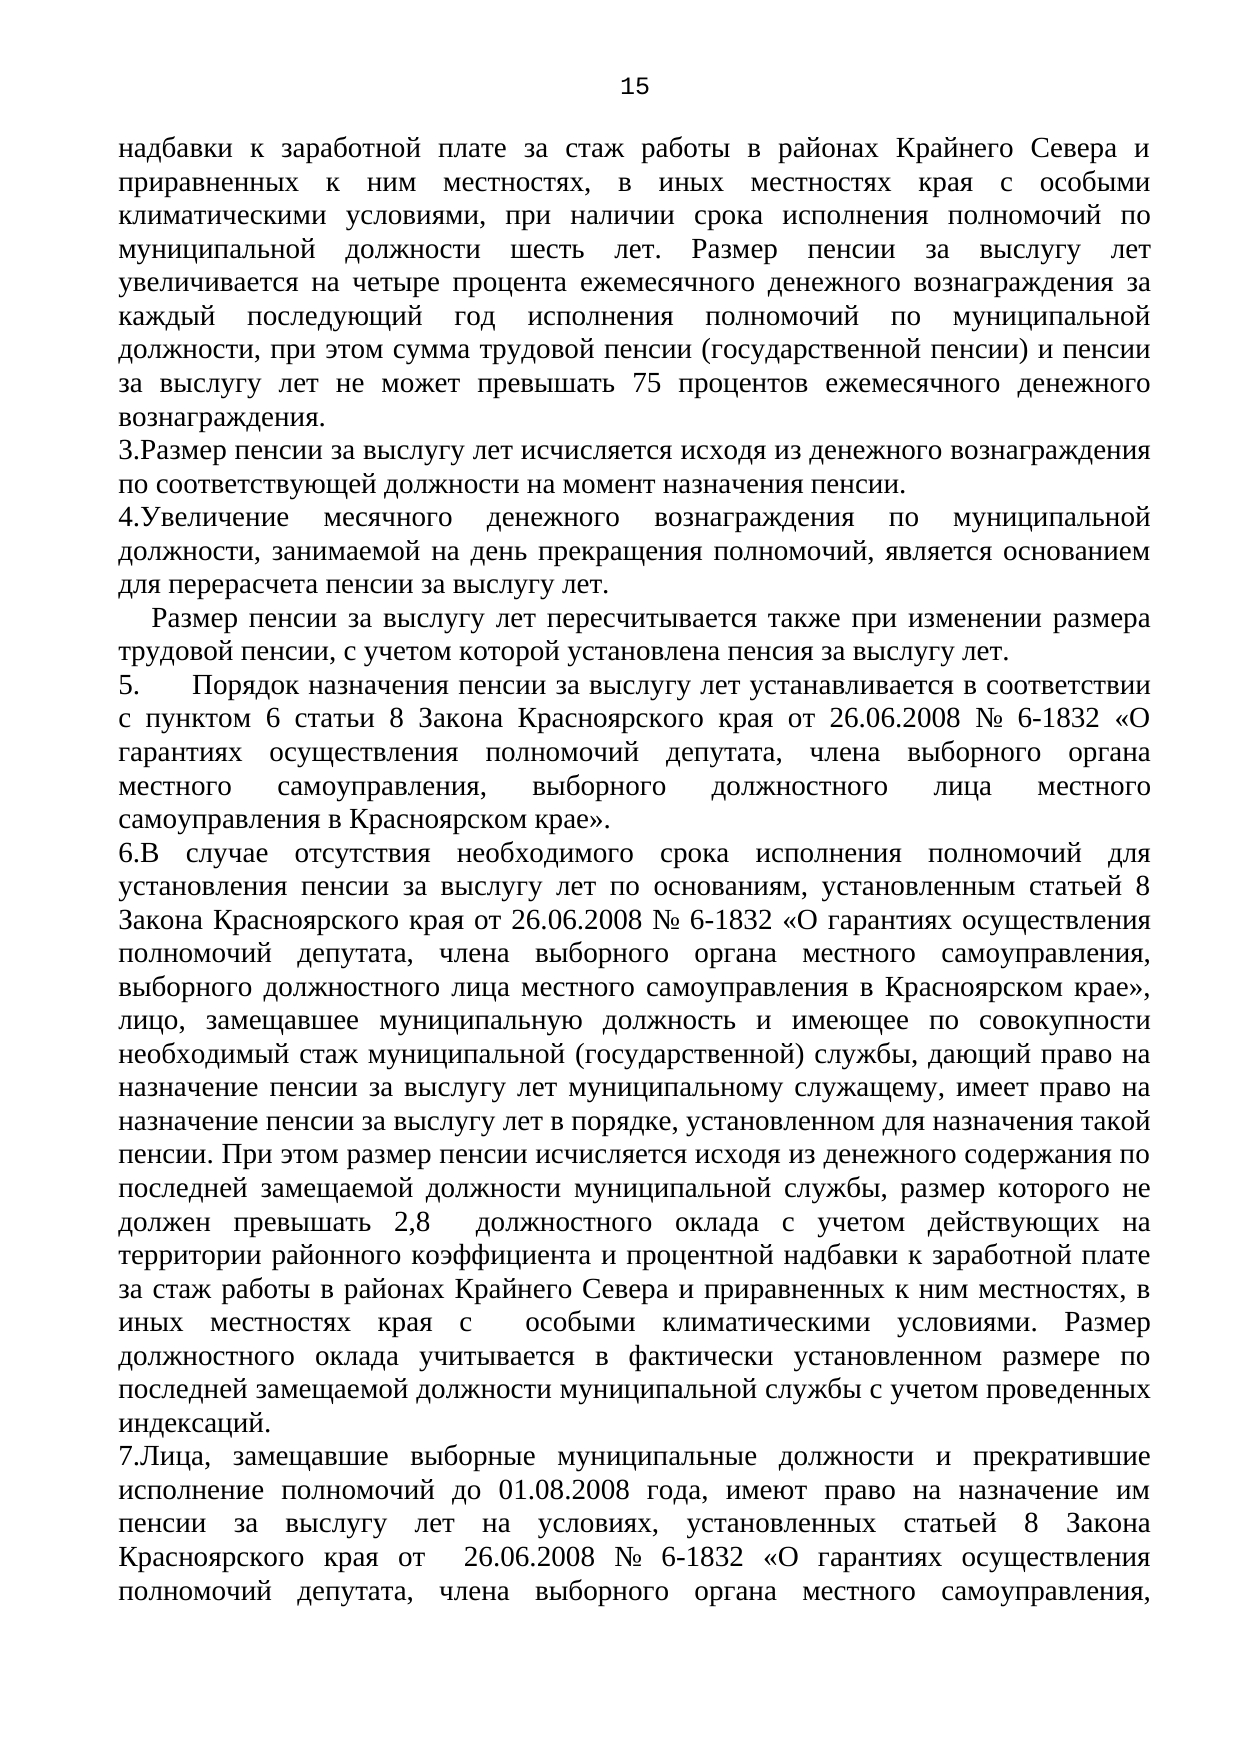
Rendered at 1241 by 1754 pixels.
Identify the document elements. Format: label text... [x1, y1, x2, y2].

text Размер пенсии за выслугу лет пересчитывается также при изменении размера трудовой пенсии, с учетом которой установлена пенсия за выслугу лет. [118, 600, 1152, 667]
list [118, 1438, 1152, 1606]
list 6.В случае отсутствия необходимого срока исполнения полномочий для установления пенсии за выслугу лет по основаниям, установленным статьей 8 Закона Красноярского края от 26.06.2008 № 6-1832 «О гарантиях осуществления полномочий депутата, члена выборного органа местного самоуправления, выборного должностного лица местного самоуправления в Красноярском крае», лицо, замещавшее муниципальную должность и имеющее по совокупности необходимый стаж муниципальной (государственной) службы, дающий право на назначение пенсии за выслугу лет муниципальному служащему, имеет право на назначение пенсии за выслугу лет в порядке, установленном для назначения такой пенсии. При этом размер пенсии исчисляется исходя из денежного содержания по последней замещаемой должности муниципальной службы, размер которого не должен превышать 2,8 должностного оклада с учетом действующих на территории районного коэффициента и процентной надбавки к заработной плате за стаж работы в районах Крайнего Севера и приравненных к ним местностях, в иных местностях края с особыми климатическими условиями. Размер должностного оклада учитывается в фактически установленном размере по последней замещаемой должности муниципальной службы с учетом проведенных индексаций. [118, 835, 1152, 1438]
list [118, 130, 1152, 432]
text 4.Увеличение месячного денежного вознаграждения по муниципальной должности, занимаемой на день прекращения полномочий, является основанием для перерасчета пенсии за выслугу лет. [118, 499, 1152, 600]
list Порядок назначения пенсии за выслугу лет устанавливается в соответствии с пунктом 6 статьи 8 Закона Красноярского края от 26.06.2008 № 6-1832 «О гарантиях осуществления полномочий депутата, члена выборного органа местного самоуправления, выборного должностного лица местного самоуправления в Красноярском крае». [118, 667, 1152, 835]
text 3.Размер пенсии за выслугу лет исчисляется исходя из денежного вознаграждения по соответствующей должности на момент назначения пенсии. [118, 432, 1152, 499]
